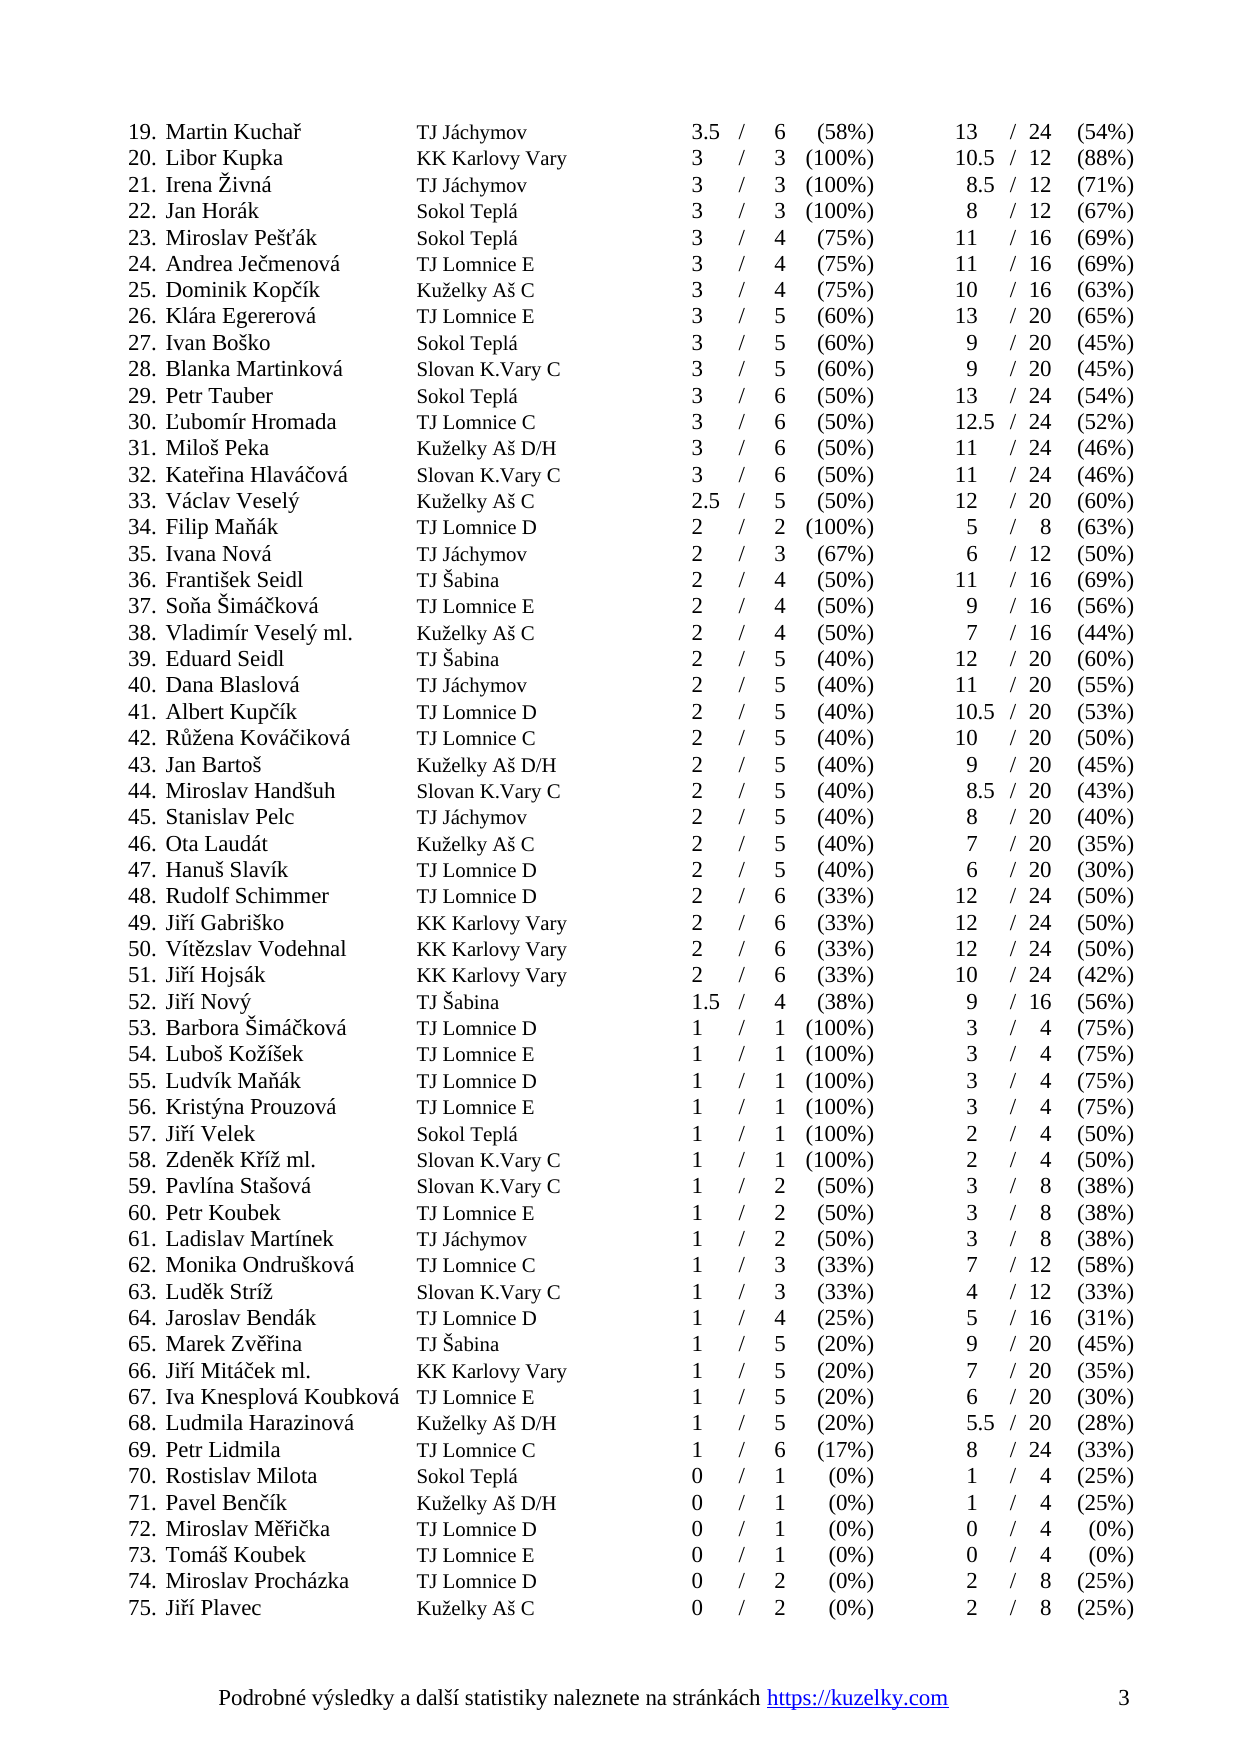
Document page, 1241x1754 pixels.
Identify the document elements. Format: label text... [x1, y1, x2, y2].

text 74. Miroslav Procházka TJ Lomnice D 0 / 2 (0%) 2 / 8 (25%) [106, 1568, 1134, 1594]
text 38. Vladimír Veselý ml. Kuželky Aš C 2 / 4 (50%) 7 / 16 (44%) [106, 619, 1134, 645]
text 36. František Seidl TJ Šabina 2 / 4 (50%) 11 / 16 (69%) [106, 566, 1134, 592]
text 20. Libor Kupka KK Karlovy Vary 3 / 3 (100%) 10.5 / 12 (88%) [106, 144, 1134, 171]
text 48. Rudolf Schimmer TJ Lomnice D 2 / 6 (33%) 12 / 24 (50%) [106, 882, 1134, 909]
text 43. Jan Bartoš Kuželky Aš D/H 2 / 5 (40%) 9 / 20 (45%) [106, 751, 1134, 777]
text 51. Jiří Hojsák KK Karlovy Vary 2 / 6 (33%) 10 / 24 (42%) [106, 961, 1134, 988]
text 56. Kristýna Prouzová TJ Lomnice E 1 / 1 (100%) 3 / 4 (75%) [106, 1093, 1134, 1119]
text 33. Václav Veselý Kuželky Aš C 2.5 / 5 (50%) 12 / 20 (60%) [106, 487, 1134, 513]
text 42. Růžena Kováčiková TJ Lomnice C 2 / 5 (40%) 10 / 20 (50%) [106, 724, 1134, 751]
text 32. Kateřina Hlaváčová Slovan K.Vary C 3 / 6 (50%) 11 / 24 (46%) [106, 461, 1134, 487]
text 49. Jiří Gabriško KK Karlovy Vary 2 / 6 (33%) 12 / 24 (50%) [106, 909, 1134, 935]
text 45. Stanislav Pelc TJ Jáchymov 2 / 5 (40%) 8 / 20 (40%) [106, 803, 1134, 830]
text 69. Petr Lidmila TJ Lomnice C 1 / 6 (17%) 8 / 24 (33%) [106, 1436, 1134, 1462]
text 46. Ota Laudát Kuželky Aš C 2 / 5 (40%) 7 / 20 (35%) [106, 830, 1134, 856]
text 26. Klára Egererová TJ Lomnice E 3 / 5 (60%) 13 / 20 (65%) [106, 303, 1134, 329]
text 19. Martin Kuchař TJ Jáchymov 3.5 / 6 (58%) 13 / 24 (54%) [106, 118, 1134, 144]
text 40. Dana Blaslová TJ Jáchymov 2 / 5 (40%) 11 / 20 (55%) [106, 672, 1134, 698]
text 61. Ladislav Martínek TJ Jáchymov 1 / 2 (50%) 3 / 8 (38%) [106, 1225, 1134, 1251]
text 66. Jiří Mitáček ml. KK Karlovy Vary 1 / 5 (20%) 7 / 20 (35%) [106, 1357, 1134, 1383]
text 28. Blanka Martinková Slovan K.Vary C 3 / 5 (60%) 9 / 20 (45%) [106, 355, 1134, 382]
text 72. Miroslav Měřička TJ Lomnice D 0 / 1 (0%) 0 / 4 (0%) [106, 1515, 1134, 1541]
text 23. Miroslav Pešťák Sokol Teplá 3 / 4 (75%) 11 / 16 (69%) [106, 223, 1134, 250]
text 25. Dominik Kopčík Kuželky Aš C 3 / 4 (75%) 10 / 16 (63%) [106, 276, 1134, 303]
text 34. Filip Maňák TJ Lomnice D 2 / 2 (100%) 5 / 8 (63%) [106, 513, 1134, 540]
text 24. Andrea Ječmenová TJ Lomnice E 3 / 4 (75%) 11 / 16 (69%) [106, 250, 1134, 276]
text 75. Jiří Plavec Kuželky Aš C 0 / 2 (0%) 2 / 8 (25%) [106, 1594, 1134, 1620]
text 63. Luděk Stríž Slovan K.Vary C 1 / 3 (33%) 4 / 12 (33%) [106, 1278, 1134, 1304]
text 59. Pavlína Stašová Slovan K.Vary C 1 / 2 (50%) 3 / 8 (38%) [106, 1172, 1134, 1199]
text 41. Albert Kupčík TJ Lomnice D 2 / 5 (40%) 10.5 / 20 (53%) [106, 698, 1134, 724]
text 44. Miroslav Handšuh Slovan K.Vary C 2 / 5 (40%) 8.5 / 20 (43%) [106, 777, 1134, 803]
text 71. Pavel Benčík Kuželky Aš D/H 0 / 1 (0%) 1 / 4 (25%) [106, 1488, 1134, 1515]
text 58. Zdeněk Kříž ml. Slovan K.Vary C 1 / 1 (100%) 2 / 4 (50%) [106, 1146, 1134, 1172]
text 29. Petr Tauber Sokol Teplá 3 / 6 (50%) 13 / 24 (54%) [106, 382, 1134, 408]
text 60. Petr Koubek TJ Lomnice E 1 / 2 (50%) 3 / 8 (38%) [106, 1199, 1134, 1225]
text 21. Irena Živná TJ Jáchymov 3 / 3 (100%) 8.5 / 12 (71%) [106, 171, 1134, 197]
text 54. Luboš Kožíšek TJ Lomnice E 1 / 1 (100%) 3 / 4 (75%) [106, 1041, 1134, 1067]
text 37. Soňa Šimáčková TJ Lomnice E 2 / 4 (50%) 9 / 16 (56%) [106, 592, 1134, 619]
text 31. Miloš Peka Kuželky Aš D/H 3 / 6 (50%) 11 / 24 (46%) [106, 434, 1134, 461]
text 70. Rostislav Milota Sokol Teplá 0 / 1 (0%) 1 / 4 (25%) [106, 1462, 1134, 1488]
text 65. Marek Zvěřina TJ Šabina 1 / 5 (20%) 9 / 20 (45%) [106, 1330, 1134, 1357]
text 62. Monika Ondrušková TJ Lomnice C 1 / 3 (33%) 7 / 12 (58%) [106, 1251, 1134, 1278]
text 50. Vítězslav Vodehnal KK Karlovy Vary 2 / 6 (33%) 12 / 24 (50%) [106, 935, 1134, 961]
text 30. Ľubomír Hromada TJ Lomnice C 3 / 6 (50%) 12.5 / 24 (52%) [106, 408, 1134, 434]
text 35. Ivana Nová TJ Jáchymov 2 / 3 (67%) 6 / 12 (50%) [106, 540, 1134, 566]
text 53. Barbora Šimáčková TJ Lomnice D 1 / 1 (100%) 3 / 4 (75%) [106, 1014, 1134, 1041]
text 22. Jan Horák Sokol Teplá 3 / 3 (100%) 8 / 12 (67%) [106, 197, 1134, 223]
text 39. Eduard Seidl TJ Šabina 2 / 5 (40%) 12 / 20 (60%) [106, 645, 1134, 672]
text 67. Iva Knesplová Koubková TJ Lomnice E 1 / 5 (20%) 6 / 20 (30%) [106, 1383, 1134, 1409]
text 64. Jaroslav Bendák TJ Lomnice D 1 / 4 (25%) 5 / 16 (31%) [106, 1304, 1134, 1330]
text 68. Ludmila Harazinová Kuželky Aš D/H 1 / 5 (20%) 5.5 / 20 (28%) [106, 1409, 1134, 1436]
text 52. Jiří Nový TJ Šabina 1.5 / 4 (38%) 9 / 16 (56%) [106, 988, 1134, 1014]
text 47. Hanuš Slavík TJ Lomnice D 2 / 5 (40%) 6 / 20 (30%) [106, 856, 1134, 882]
text 73. Tomáš Koubek TJ Lomnice E 0 / 1 (0%) 0 / 4 (0%) [106, 1541, 1134, 1568]
text 57. Jiří Velek Sokol Teplá 1 / 1 (100%) 2 / 4 (50%) [106, 1119, 1134, 1146]
text 27. Ivan Boško Sokol Teplá 3 / 5 (60%) 9 / 20 (45%) [106, 329, 1134, 355]
text 55. Ludvík Maňák TJ Lomnice D 1 / 1 (100%) 3 / 4 (75%) [106, 1067, 1134, 1093]
